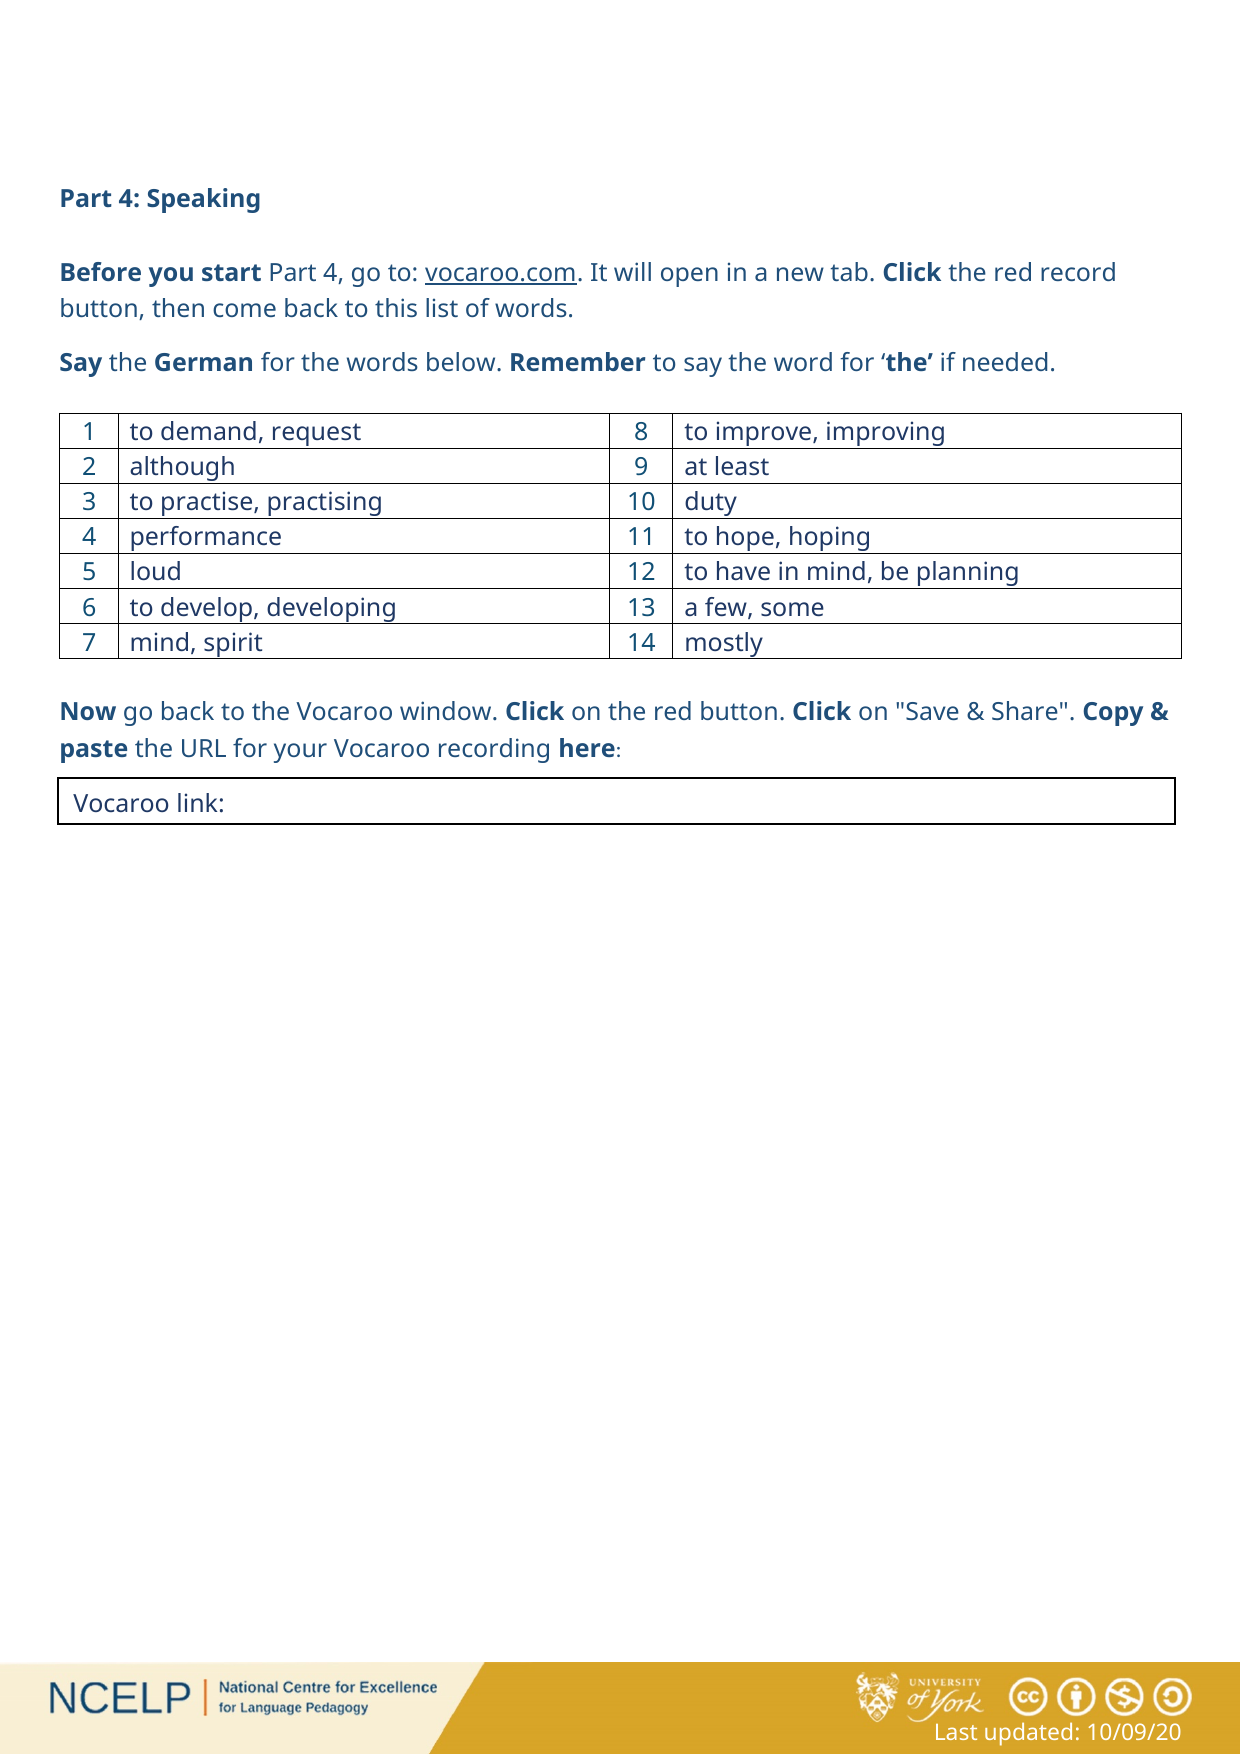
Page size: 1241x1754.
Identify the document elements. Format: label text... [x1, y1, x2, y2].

table_cell 12 [610, 554, 672, 588]
table_cell 3 [60, 484, 118, 518]
table_header to improve, improving [673, 414, 1181, 448]
table_cell to have in mind, be planning [673, 554, 1181, 588]
table_cell performance [119, 519, 609, 553]
table_cell to develop, developing [119, 589, 609, 623]
table_cell mind, spirit [119, 624, 609, 658]
text Say the German for the words below. Remember to say the word for ‘the’ if needed. [59, 344, 1181, 378]
table_cell 2 [60, 449, 118, 483]
table_header 1 [60, 414, 118, 448]
table_cell 11 [610, 519, 672, 553]
picture [0, 1662, 1240, 1754]
table_cell although [119, 449, 609, 483]
table_cell 6 [60, 589, 118, 623]
table_cell 7 [60, 624, 118, 658]
table_header 8 [610, 414, 672, 448]
table_cell mostly [673, 624, 1181, 658]
table_cell a few, some [673, 589, 1181, 623]
text Part 4: Speaking Before you start Part 4, go to: vocaroo.com. It will open in a new tab. Click the red record button, then come back to this list of words. [59, 181, 1181, 325]
table_cell 9 [610, 449, 672, 483]
table_cell to practise, practising [119, 484, 609, 518]
table_cell 10 [610, 484, 672, 518]
table_cell 4 [60, 519, 118, 553]
table_header to demand, request [119, 414, 609, 448]
table_cell 13 [610, 589, 672, 623]
table_cell to hope, hoping [673, 519, 1181, 553]
text Now go back to the Vocaroo window. Click on the red button. Click on "Save & Share". Copy & paste the URL for your Vocaroo recording here: [59, 693, 1181, 764]
table_cell at least [673, 449, 1181, 483]
table_cell loud [119, 554, 609, 588]
table_cell 5 [60, 554, 118, 588]
table_cell 14 [610, 624, 672, 658]
table_cell duty [673, 484, 1181, 518]
